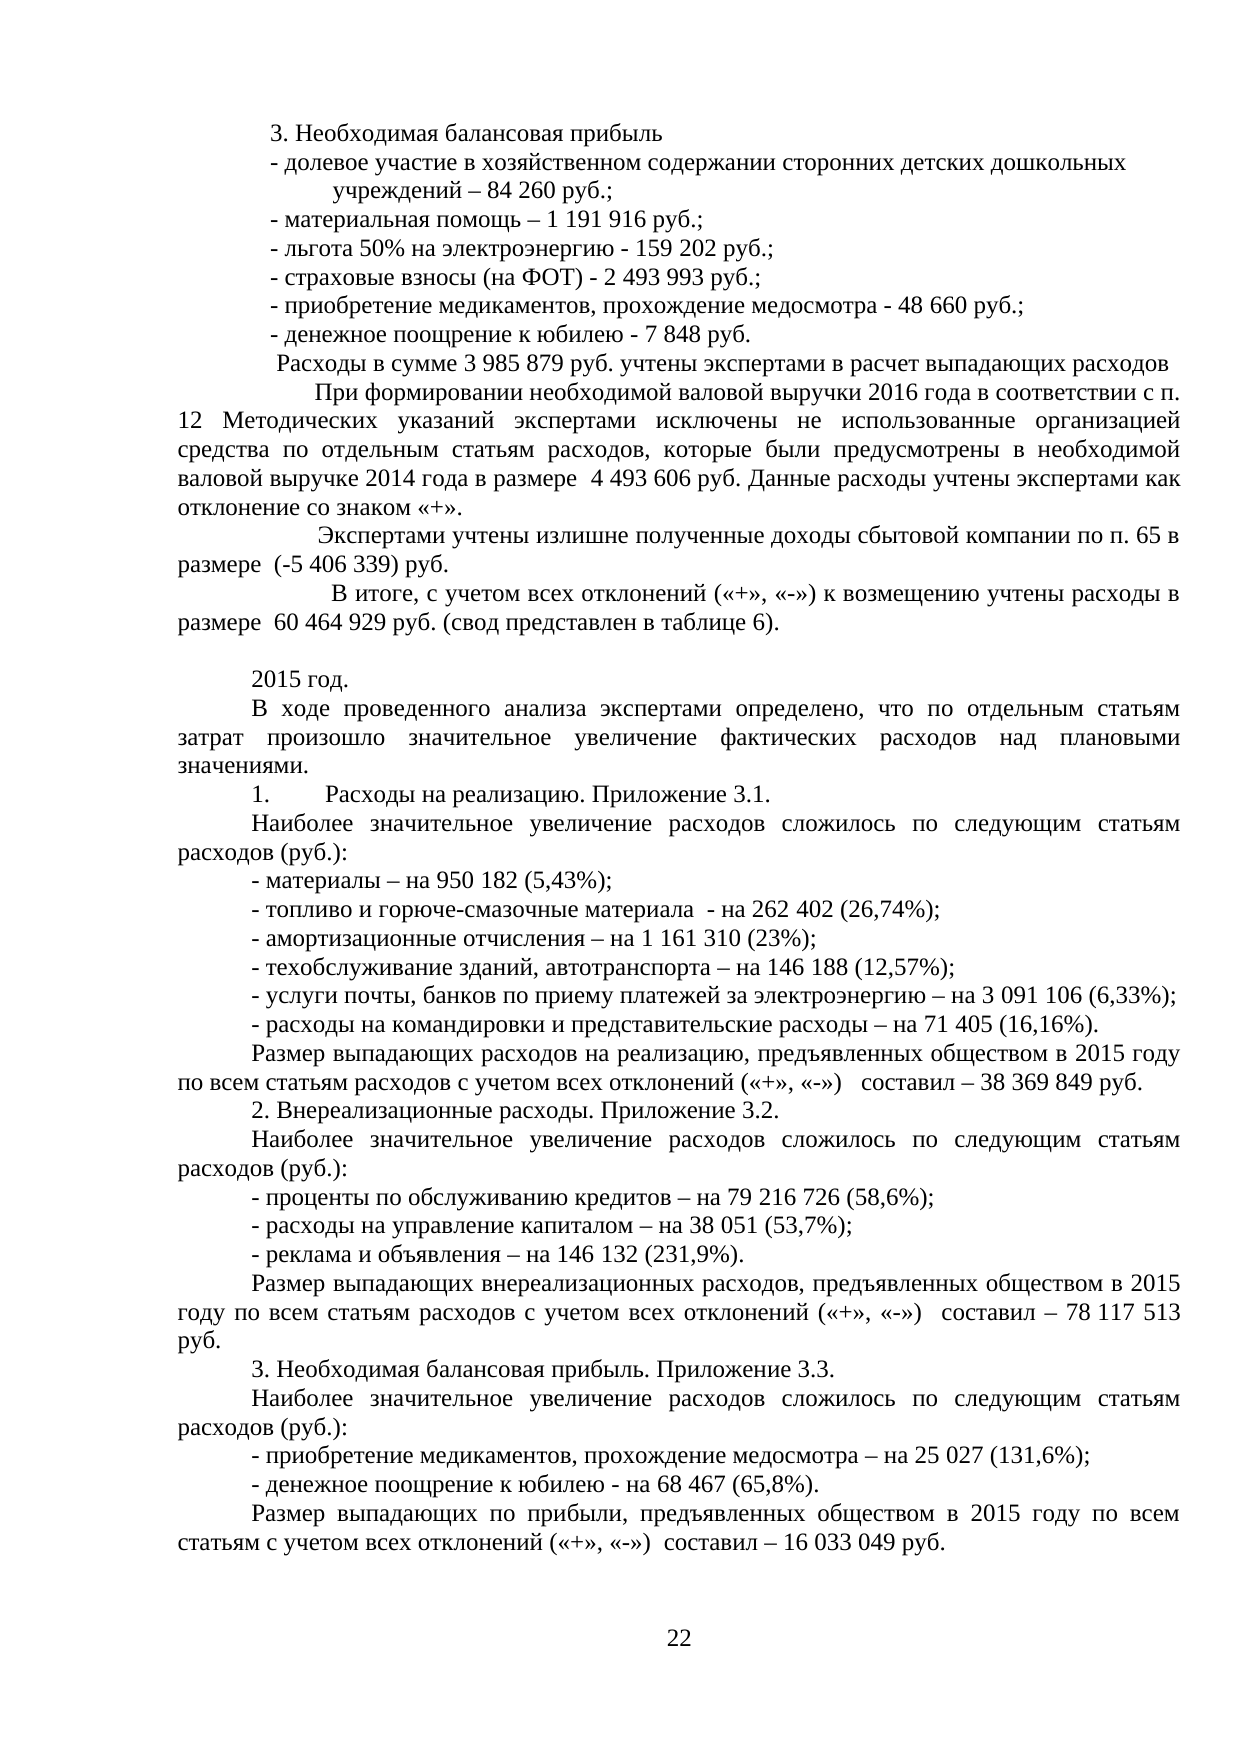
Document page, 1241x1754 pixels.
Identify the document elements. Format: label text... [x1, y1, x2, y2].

text Экспертами учтены излишне полученные доходы сбытовой компании по п. 65 в размере (-5 406 339) руб. [177, 521, 1181, 578]
text - топливо и горюче-смазочные материала - на 262 402 (26,74%); [177, 894, 1181, 923]
text Размер выпадающих по прибыли, предъявленных обществом в 2015 году по всем статьям с учетом всех отклонений («+», «-») составил – 16 033 049 руб. [177, 1498, 1181, 1556]
text Размер выпадающих расходов на реализацию, предъявленных обществом в 2015 году по всем статьям расходов с учетом всех отклонений («+», «-») составил – 38 369 849 руб. [177, 1038, 1181, 1096]
text - техобслуживание зданий, автотранспорта – на 146 188 (12,57%); [177, 952, 1181, 981]
text Размер выпадающих внереализационных расходов, предъявленных обществом в 2015 году по всем статьям расходов с учетом всех отклонений («+», «-») составил – 78 117 513 руб. [177, 1268, 1181, 1354]
text В ходе проведенного анализа экспертами определено, что по отдельным статьям затрат произошло значительное увеличение фактических расходов над плановыми значениями. [177, 693, 1181, 779]
text - приобретение медикаментов, прохождение медосмотра - 48 660 руб.; [177, 291, 1181, 319]
text учреждений – 84 260 руб.; [177, 176, 1181, 204]
text 3. Необходимая балансовая прибыль. Приложение 3.3. [177, 1354, 1181, 1383]
text - услуги почты, банков по приему платежей за электроэнергию – на 3 091 106 (6,33%); [177, 981, 1181, 1009]
text 3. Необходимая балансовая прибыль [177, 118, 1181, 147]
text Наиболее значительное увеличение расходов сложилось по следующим статьям расходов (руб.): [177, 808, 1181, 866]
text 2015 год. [177, 664, 1181, 693]
text - долевое участие в хозяйственном содержании сторонних детских дошкольных [177, 147, 1181, 176]
text - приобретение медикаментов, прохождение медосмотра – на 25 027 (131,6%); [177, 1441, 1181, 1469]
text - расходы на управление капиталом – на 38 051 (53,7%); [177, 1211, 1181, 1239]
text - материалы – на 950 182 (5,43%); [177, 866, 1181, 894]
text - льгота 50% на электроэнергию - 159 202 руб.; [177, 233, 1181, 262]
text - денежное поощрение к юбилею - 7 848 руб. [177, 319, 1181, 348]
text - проценты по обслуживанию кредитов – на 79 216 726 (58,6%); [177, 1182, 1181, 1211]
text В итоге, с учетом всех отклонений («+», «-») к возмещению учтены расходы в размере 60 464 929 руб. (свод представлен в таблице 6). [177, 578, 1181, 636]
list Расходы на реализацию. Приложение 3.1. [177, 779, 1181, 808]
text - расходы на командировки и представительские расходы – на 71 405 (16,16%). [177, 1009, 1181, 1038]
text - реклама и объявления – на 146 132 (231,9%). [177, 1239, 1181, 1268]
text 2. Внереализационные расходы. Приложение 3.2. [177, 1096, 1181, 1124]
text - амортизационные отчисления – на 1 161 310 (23%); [177, 923, 1181, 952]
text Наиболее значительное увеличение расходов сложилось по следующим статьям расходов (руб.): [177, 1124, 1181, 1182]
text Наиболее значительное увеличение расходов сложилось по следующим статьям расходов (руб.): [177, 1383, 1181, 1441]
text Расходы в сумме 3 985 879 руб. учтены экспертами в расчет выпадающих расходов [177, 348, 1181, 377]
text - страховые взносы (на ФОТ) - 2 493 993 руб.; [177, 262, 1181, 291]
text При формировании необходимой валовой выручки 2016 года в соответствии с п. 12 Методических указаний экспертами исключены не использованные организацией средства по отдельным статьям расходов, которые были предусмотрены в необходимой валовой выручке 2014 года в размере 4 493 606 руб. Данные расходы учтены экспертами как отклонение со знаком «+». [177, 377, 1181, 521]
text - материальная помощь – 1 191 916 руб.; [177, 204, 1181, 233]
text - денежное поощрение к юбилею - на 68 467 (65,8%). [177, 1469, 1181, 1498]
